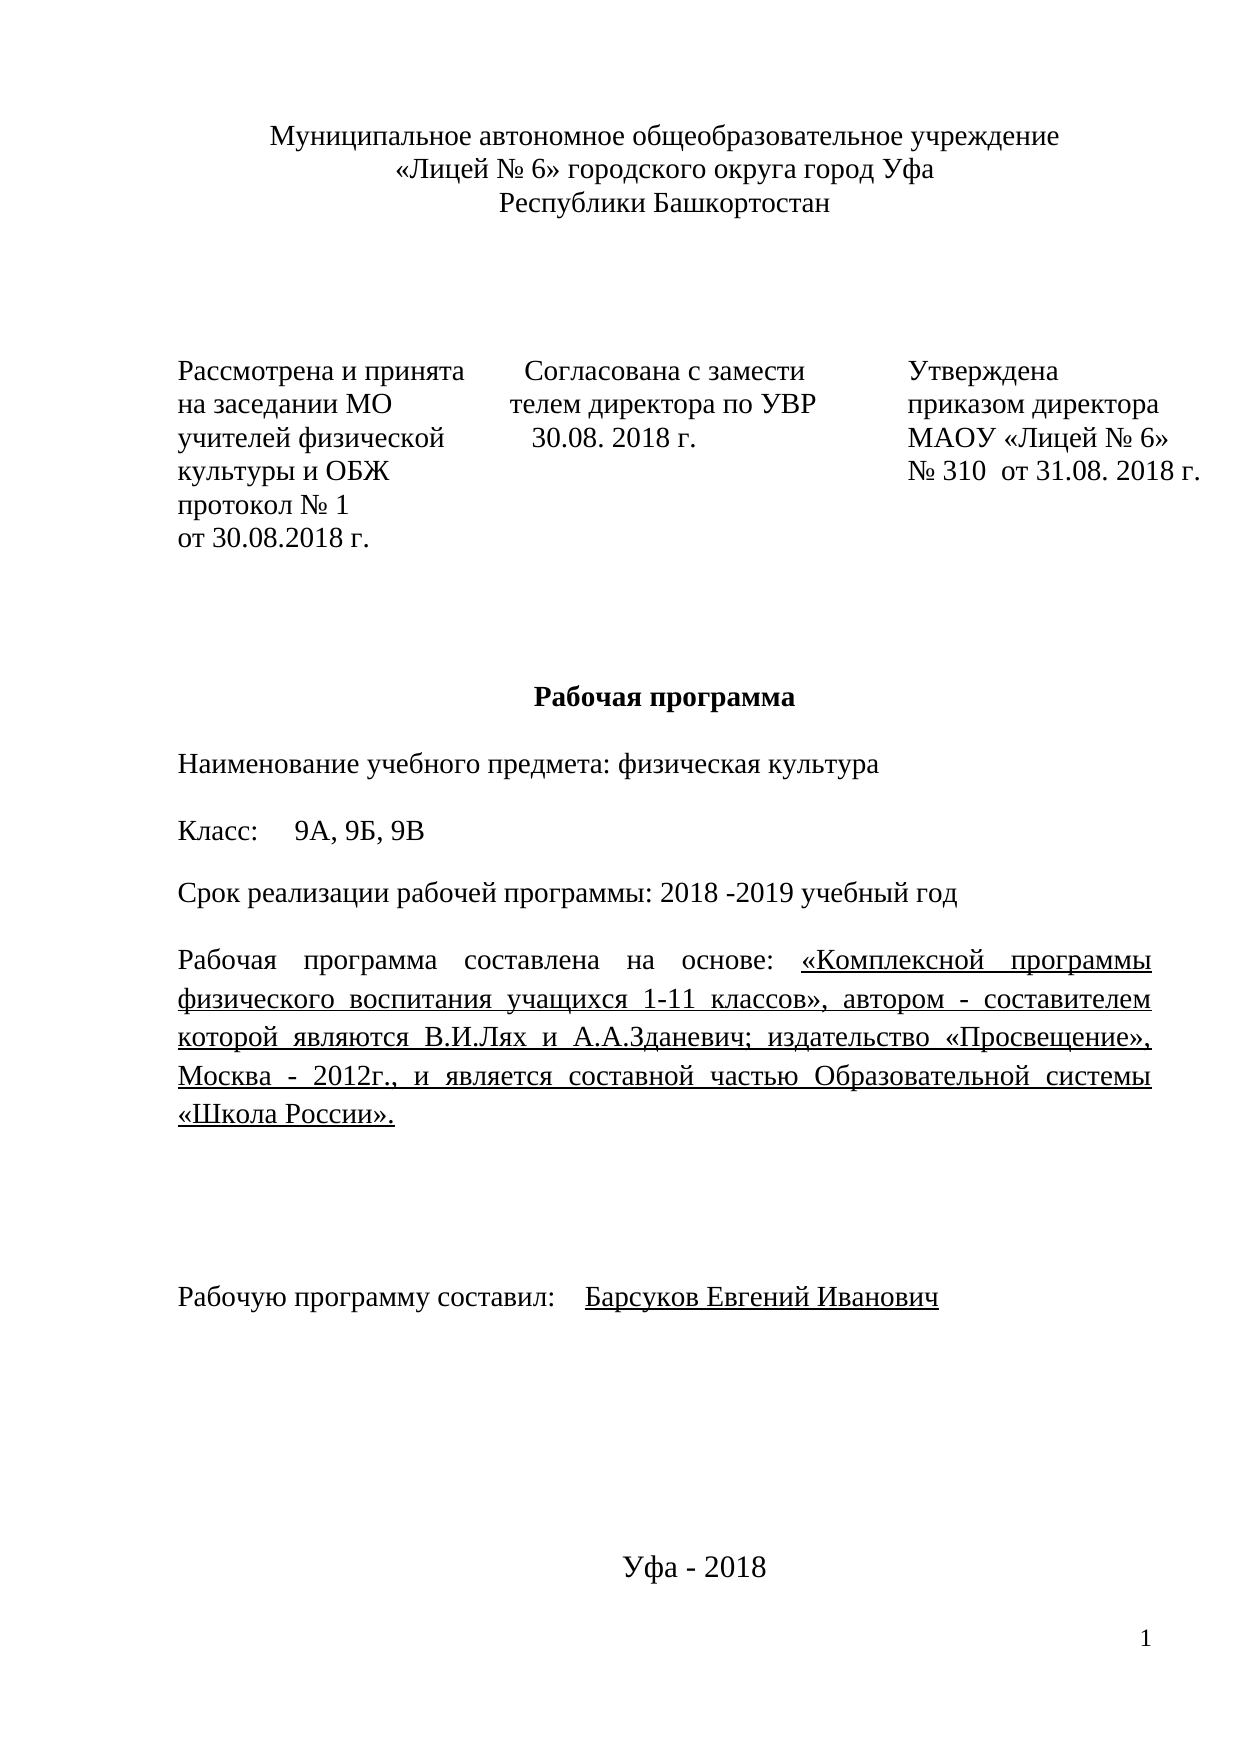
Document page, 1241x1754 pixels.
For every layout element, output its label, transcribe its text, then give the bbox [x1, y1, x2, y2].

text Наименование учебного предмета: физическая культура [177, 746, 1152, 779]
text «Лицей № 6» городского округа город Уфа [177, 152, 1152, 185]
text Муниципальное автономное общеобразовательное учреждение [177, 118, 1152, 152]
text Срок реализации рабочей программы: 2018 -2019 учебный год [177, 875, 1152, 909]
text Класс: 9А, 9Б, 9В [177, 813, 1152, 846]
text Рабочая программа составлена на основе: «Комплексной программы физического воспитания учащихся 1-11 классов», автором - составителем которой являются В.И.Лях и А.А.Зданевич; издательство «Просвещение», Москва - 2012г., и является составной частью Образовательной системы «Школа России». [177, 1049, 1152, 1087]
text Уфа - 2018 [177, 1548, 1152, 1584]
text Рабочая программа составлена на основе: «Комплексной программы физического воспитания учащихся 1-11 классов», автором - составителем которой являются В.И.Лях и А.А.Зданевич; издательство «Просвещение», Москва - 2012г., и является составной частью Образовательной системы «Школа России». [177, 1088, 1152, 1130]
table_header Согласована с замести телем директора по УВР 30.08. 2018 г. [498, 353, 831, 554]
table_header Рассмотрена и принята на заседании МО учителей физической культуры и ОБЖ протокол № 1 от 30.08.2018 г. [166, 353, 498, 554]
text Рабочую программу составил: Барсуков Евгений Иванович [177, 1279, 1152, 1313]
text Рабочая программа [177, 679, 1152, 712]
text Республики Башкортостан [177, 185, 1152, 219]
text Рабочая программа составлена на основе: «Комплексной программы физического воспитания учащихся 1-11 классов», автором - составителем которой являются В.И.Лях и А.А.Зданевич; издательство «Просвещение», Москва - 2012г., и является составной частью Образовательной системы «Школа России». [177, 1011, 1152, 1048]
text Рабочая программа составлена на основе: «Комплексной программы физического воспитания учащихся 1-11 классов», автором - составителем которой являются В.И.Лях и А.А.Зданевич; издательство «Просвещение», Москва - 2012г., и является составной частью Образовательной системы «Школа России». [177, 942, 1152, 1010]
table_header Утверждена приказом директора МАОУ «Лицей № 6» № 310 от 31.08. 2018 г. [831, 353, 1226, 554]
